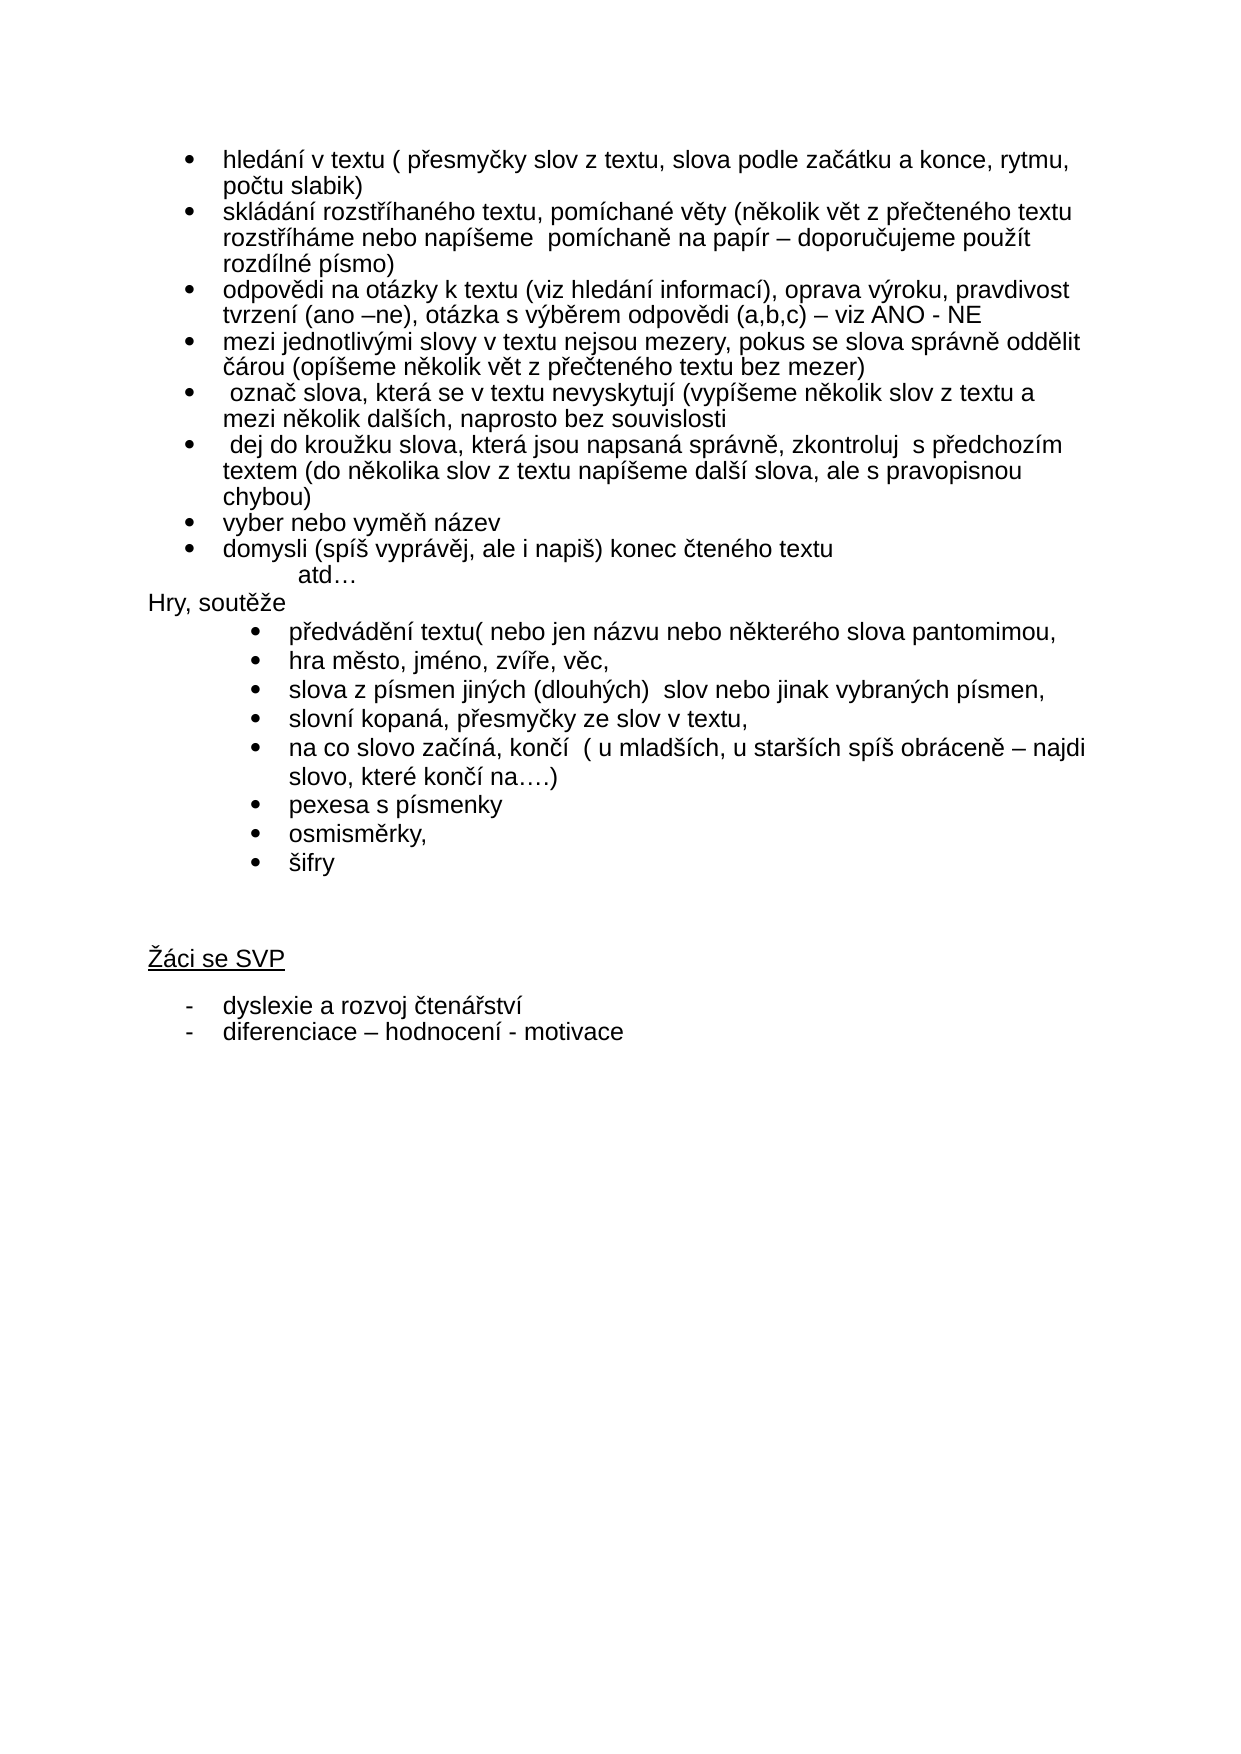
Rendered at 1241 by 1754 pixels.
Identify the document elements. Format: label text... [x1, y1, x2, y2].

list předvádění textu( nebo jen názvu nebo některého slova pantomimou, [251, 617, 1093, 646]
list hra město, jméno, zvíře, věc, [251, 646, 1093, 675]
list šifry [251, 848, 1093, 877]
list pexesa s písmenky [251, 790, 1093, 819]
text Žáci se SVP [148, 947, 1093, 973]
list domysli (spíš vyprávěj, ale i napiš) konec čteného textu [185, 537, 1093, 563]
list diferenciace – hodnocení - motivace [185, 1020, 1093, 1046]
list mezi jednotlivými slovy v textu nejsou mezery, pokus se slova správně oddělit čárou (opíšeme několik vět z přečteného textu bez mezer) [185, 329, 1093, 381]
list vyber nebo vyměň název [185, 511, 1093, 537]
text Hry, soutěže [148, 588, 1093, 617]
list hledání v textu ( přesmyčky slov z textu, slova podle začátku a konce, rytmu, počtu slabik) [185, 148, 1093, 199]
list skládání rozstříhaného textu, pomíchané věty (několik vět z přečteného textu rozstříháme nebo napíšeme pomíchaně na papír – doporučujeme použít rozdílné písmo) [185, 199, 1093, 277]
list dyslexie a rozvoj čtenářství [185, 994, 1093, 1020]
list odpovědi na otázky k textu (viz hledání informací), oprava výroku, pravdivost tvrzení (ano –ne), otázka s výběrem odpovědi (a,b,c) – viz ANO - NE [185, 277, 1093, 329]
list slova z písmen jiných (dlouhých) slov nebo jinak vybraných písmen, [251, 675, 1093, 704]
list slovní kopaná, přesmyčky ze slov v textu, [251, 704, 1093, 733]
list na co slovo začíná, končí ( u mladších, u starších spíš obráceně – najdi slovo, které končí na….) [251, 733, 1093, 790]
list atd… [298, 563, 1093, 588]
list dej do kroužku slova, která jsou napsaná správně, zkontroluj s předchozím textem (do několika slov z textu napíšeme další slova, ale s pravopisnou chybou) [185, 433, 1093, 511]
list označ slova, která se v textu nevyskytují (vypíšeme několik slov z textu a mezi několik dalších, naprosto bez souvislosti [185, 381, 1093, 433]
list osmisměrky, [251, 819, 1093, 848]
